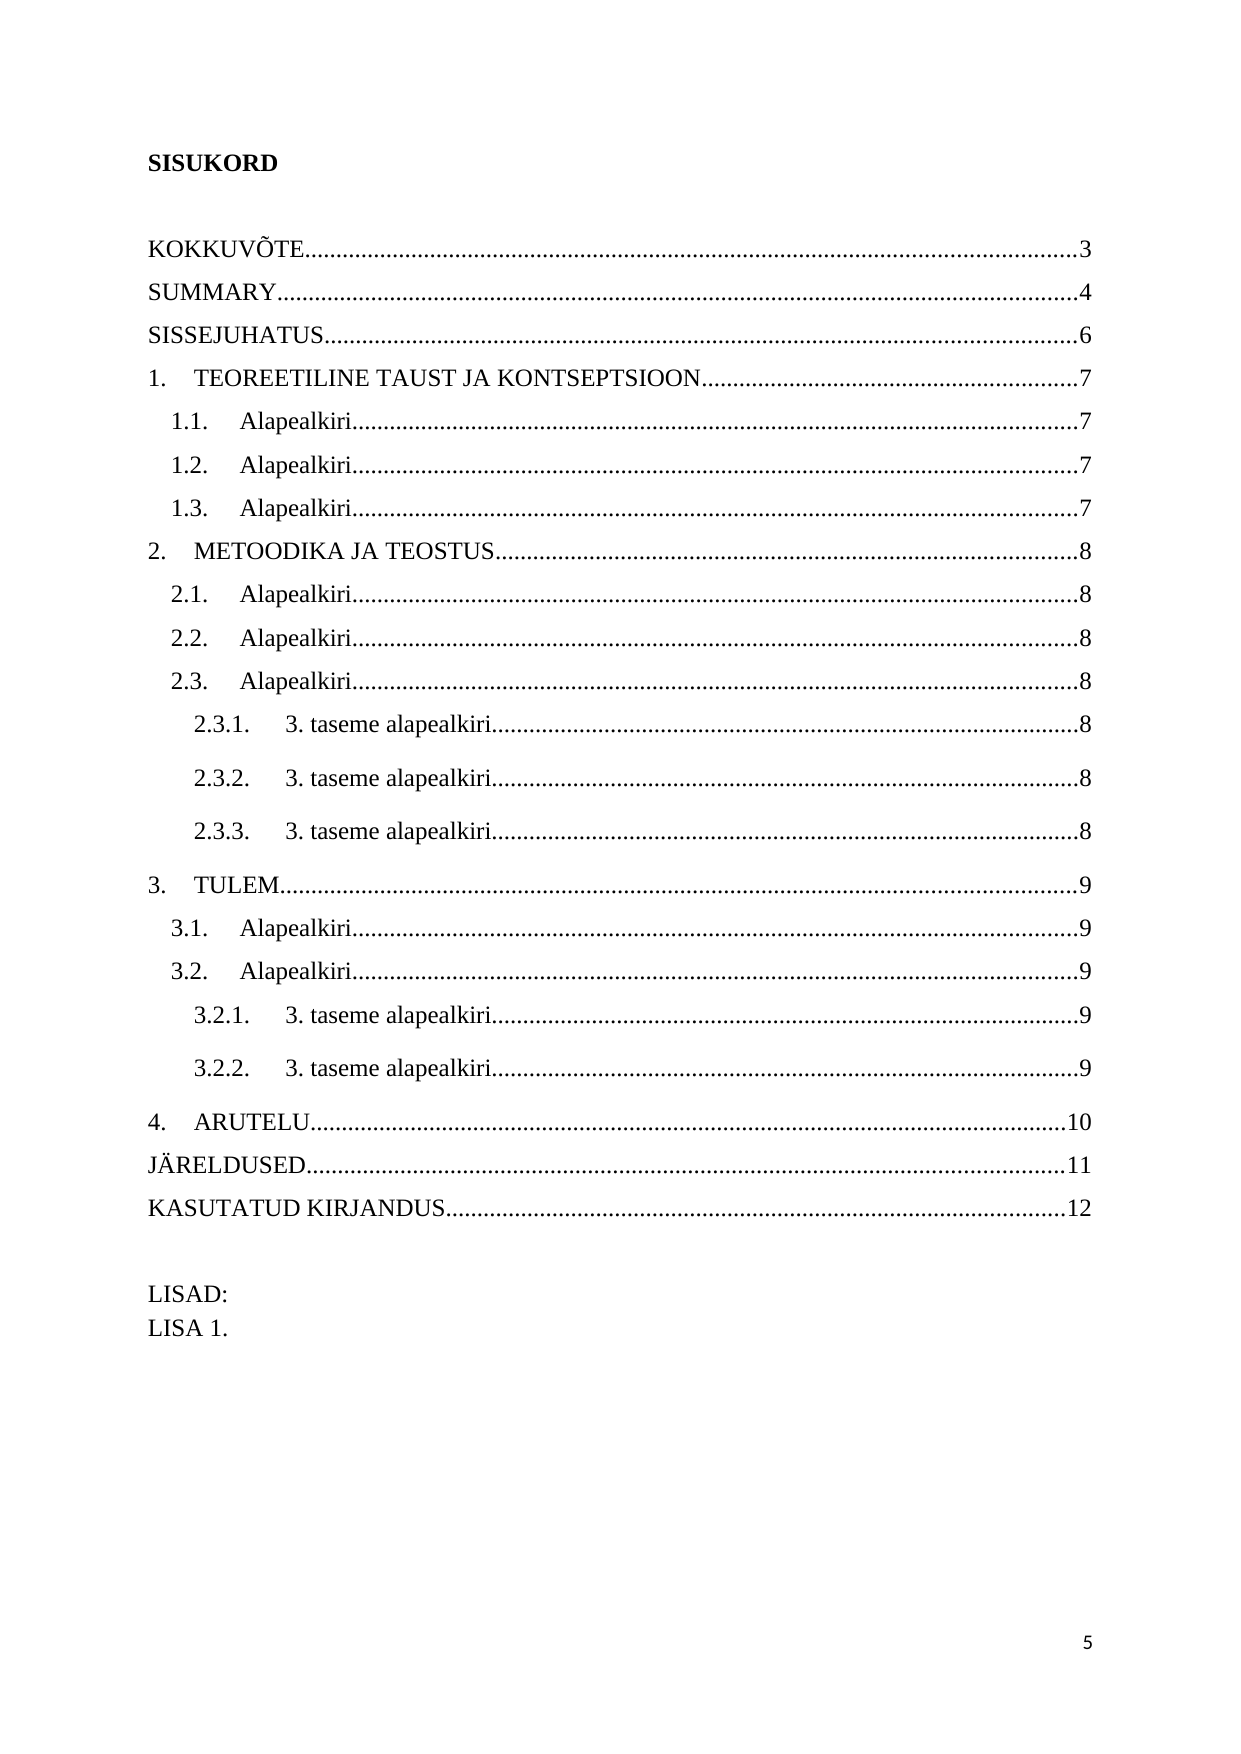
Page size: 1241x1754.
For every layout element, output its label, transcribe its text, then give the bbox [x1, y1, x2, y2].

text LISA 1. [148, 1313, 1093, 1341]
text LISAD: [148, 1279, 1093, 1308]
